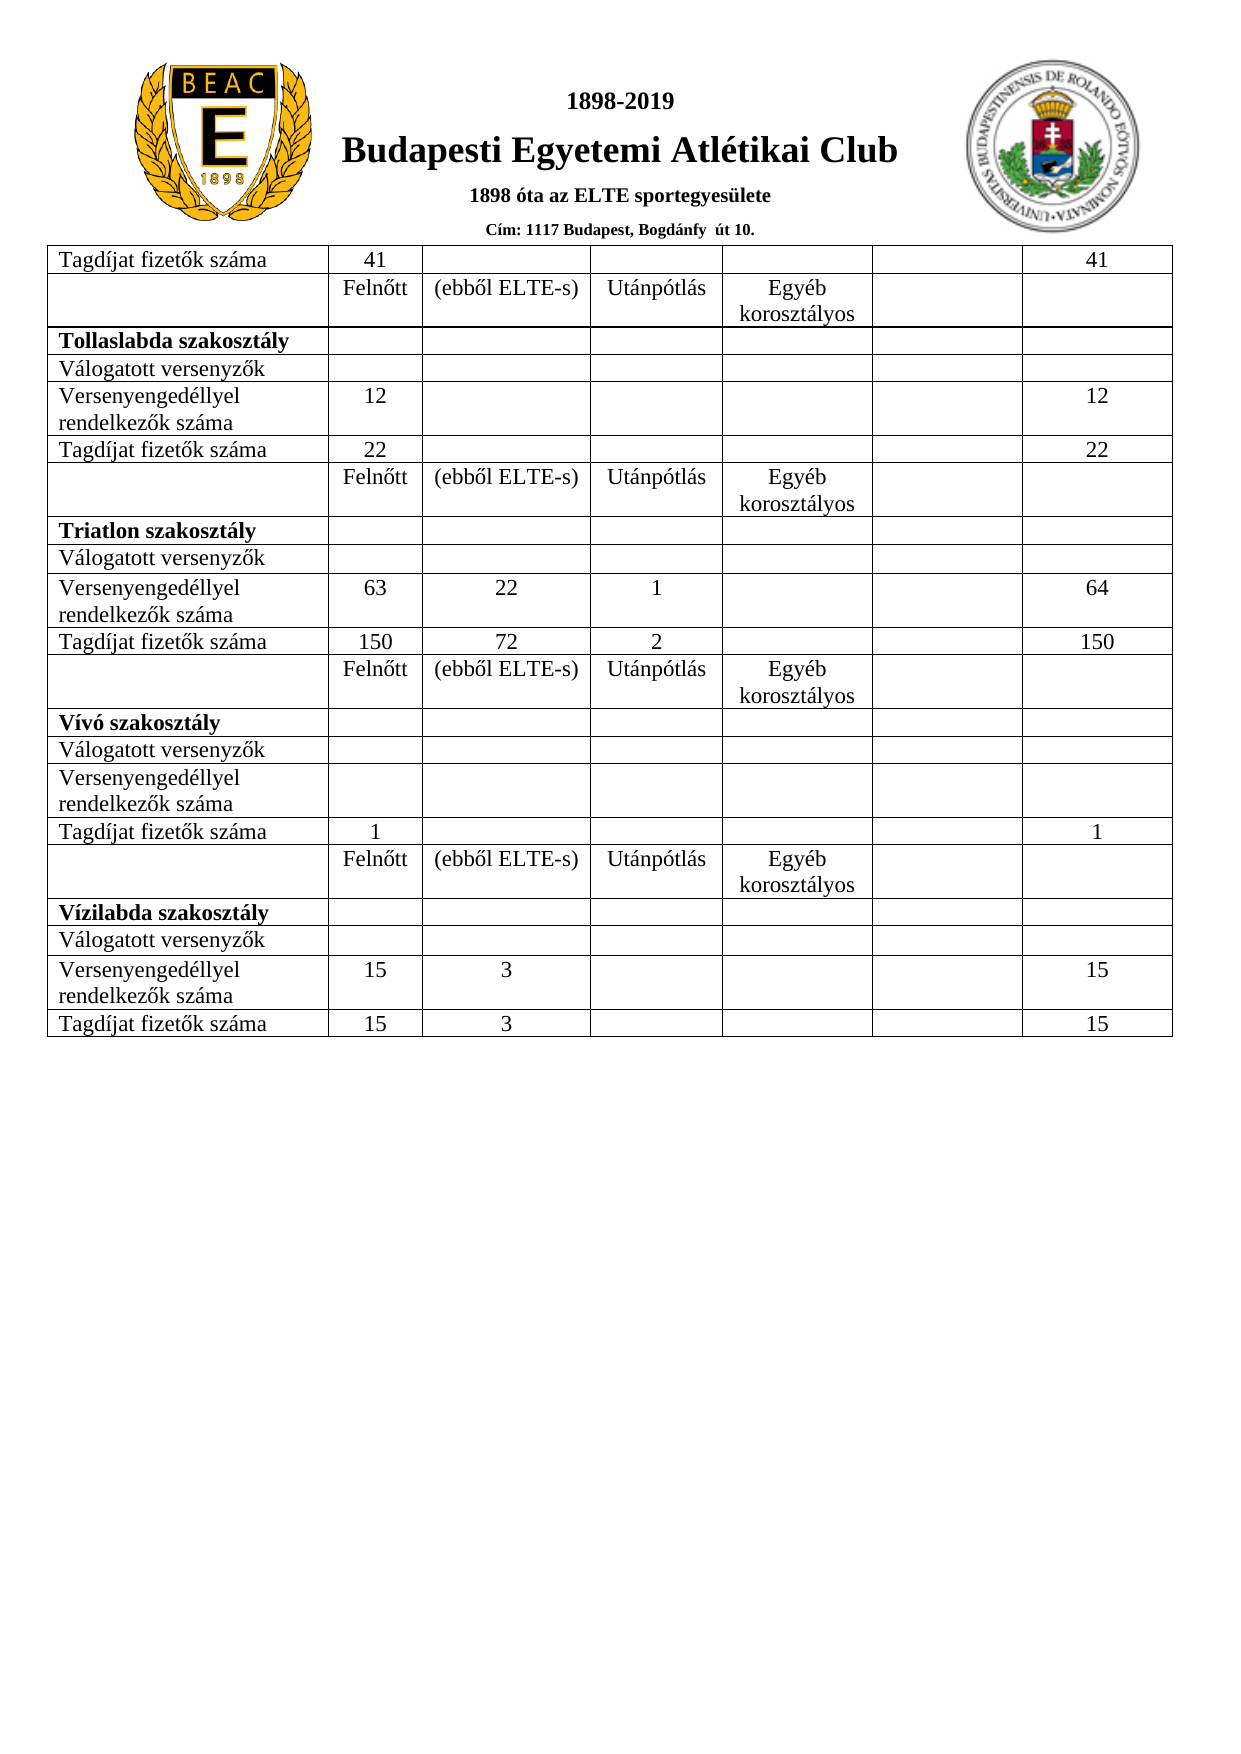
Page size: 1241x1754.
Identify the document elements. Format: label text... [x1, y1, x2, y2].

table_cell [873, 1010, 1022, 1036]
table_cell [1023, 737, 1172, 763]
table_cell Utánpótlás [591, 655, 722, 708]
table_cell [591, 545, 722, 573]
table_cell [591, 737, 722, 763]
table_cell Tollaslabda szakosztály [48, 328, 328, 354]
table_cell [1023, 517, 1172, 543]
table_cell Válogatott versenyzők [48, 926, 328, 955]
table_cell [873, 709, 1022, 736]
table_cell [723, 545, 872, 573]
table_cell [423, 246, 590, 273]
table_cell [1023, 355, 1172, 381]
table_cell [723, 709, 872, 736]
table_cell [873, 899, 1022, 925]
table_cell [48, 274, 328, 326]
table_cell Válogatott versenyzők [48, 737, 328, 763]
table_cell [423, 818, 590, 844]
table_cell [329, 545, 422, 573]
table_cell [723, 436, 872, 462]
table_cell Utánpótlás [591, 463, 722, 516]
table_cell [329, 737, 422, 763]
table_cell 63 [329, 574, 422, 627]
table_cell 22 [423, 574, 590, 627]
table_cell [1023, 328, 1172, 354]
table_cell 2 [591, 628, 722, 654]
table_cell [873, 628, 1022, 654]
table_cell [1023, 709, 1172, 736]
table_cell 15 [329, 956, 422, 1009]
table_cell Egyéb korosztályos [723, 463, 872, 516]
table_cell [723, 764, 872, 817]
table_cell [873, 382, 1022, 435]
table_cell [873, 463, 1022, 516]
table_cell Egyéb korosztályos [723, 274, 872, 326]
table_cell 3 [423, 1010, 590, 1036]
table_cell [591, 328, 722, 354]
table_cell [423, 926, 590, 955]
table_cell [591, 956, 722, 1009]
table_cell [1023, 899, 1172, 925]
table_cell Felnőtt [329, 274, 422, 326]
table_cell [329, 328, 422, 354]
table_cell [1023, 545, 1172, 573]
table_cell 22 [329, 436, 422, 462]
table_cell [329, 709, 422, 736]
table_cell [873, 274, 1022, 326]
table_cell [723, 737, 872, 763]
table_cell [873, 926, 1022, 955]
table_cell [591, 436, 722, 462]
table_cell [723, 328, 872, 354]
table_cell [329, 926, 422, 955]
picture [961, 54, 1146, 239]
table_cell Versenyengedéllyel rendelkezők száma [48, 574, 328, 627]
table_cell [423, 382, 590, 435]
table_cell [723, 574, 872, 627]
table_cell [873, 845, 1022, 898]
table_cell Tagdíjat fizetők száma [48, 246, 328, 273]
table_cell [423, 517, 590, 543]
table_cell (ebből ELTE-s) [423, 274, 590, 326]
table_cell [1023, 926, 1172, 955]
table_cell 150 [1023, 628, 1172, 654]
table_cell [873, 737, 1022, 763]
table_cell [423, 545, 590, 573]
table_cell 64 [1023, 574, 1172, 627]
table_cell [1023, 845, 1172, 898]
table_cell 1 [591, 574, 722, 627]
table_cell [329, 517, 422, 543]
table_cell [48, 655, 328, 708]
table_cell Versenyengedéllyel rendelkezők száma [48, 764, 328, 817]
table_cell Válogatott versenyzők [48, 355, 328, 381]
table_cell Utánpótlás [591, 845, 722, 898]
table_cell Tagdíjat fizetők száma [48, 1010, 328, 1036]
table_cell [1023, 463, 1172, 516]
table_cell [591, 1010, 722, 1036]
table_cell [723, 956, 872, 1009]
table_cell [423, 764, 590, 817]
table_cell 15 [329, 1010, 422, 1036]
table_cell 15 [1023, 956, 1172, 1009]
table_cell Triatlon szakosztály [48, 517, 328, 543]
table_cell [591, 926, 722, 955]
table_cell 1 [329, 818, 422, 844]
table_cell [873, 355, 1022, 381]
picture [134, 62, 312, 221]
table_cell Felnőtt [329, 463, 422, 516]
table_cell [873, 956, 1022, 1009]
table_cell Felnőtt [329, 845, 422, 898]
table_cell [423, 328, 590, 354]
table_cell [873, 655, 1022, 708]
table_cell [723, 628, 872, 654]
table_cell [723, 899, 872, 925]
table_cell (ebből ELTE-s) [423, 463, 590, 516]
table_cell Egyéb korosztályos [723, 655, 872, 708]
table_cell [873, 436, 1022, 462]
table_cell [1023, 274, 1172, 326]
table_cell 41 [329, 246, 422, 273]
table_cell [591, 355, 722, 381]
table_cell Tagdíjat fizetők száma [48, 628, 328, 654]
table_cell 72 [423, 628, 590, 654]
table_cell [591, 382, 722, 435]
table_cell [423, 737, 590, 763]
table_cell 150 [329, 628, 422, 654]
table_cell [423, 436, 590, 462]
table_cell [723, 246, 872, 273]
table_cell Tagdíjat fizetők száma [48, 818, 328, 844]
table_cell [873, 328, 1022, 354]
table_cell Vízilabda szakosztály [48, 899, 328, 925]
table_cell Utánpótlás [591, 274, 722, 326]
table_cell [723, 1010, 872, 1036]
table_cell [423, 355, 590, 381]
table_cell [1023, 764, 1172, 817]
table_cell [329, 899, 422, 925]
table_cell [591, 899, 722, 925]
table_cell (ebből ELTE-s) [423, 655, 590, 708]
table_cell [48, 845, 328, 898]
table_cell [48, 463, 328, 516]
table_cell [423, 709, 590, 736]
table_cell Vívó szakosztály [48, 709, 328, 736]
table_cell 22 [1023, 436, 1172, 462]
table_cell Felnőtt [329, 655, 422, 708]
table_cell [329, 764, 422, 817]
table_cell Tagdíjat fizetők száma [48, 436, 328, 462]
table_cell 41 [1023, 246, 1172, 273]
table_cell Versenyengedéllyel rendelkezők száma [48, 382, 328, 435]
table_cell [723, 818, 872, 844]
table_cell [1023, 655, 1172, 708]
table_cell Versenyengedéllyel rendelkezők száma [48, 956, 328, 1009]
table_cell [873, 764, 1022, 817]
table_cell [423, 899, 590, 925]
table_cell [723, 926, 872, 955]
table_cell [591, 764, 722, 817]
table_cell [873, 246, 1022, 273]
table_cell Válogatott versenyzők [48, 545, 328, 573]
table_cell [591, 517, 722, 543]
table_cell [723, 517, 872, 543]
table_cell [873, 818, 1022, 844]
table_cell 12 [1023, 382, 1172, 435]
table_cell [723, 355, 872, 381]
table_cell [591, 709, 722, 736]
table_cell [873, 517, 1022, 543]
table_cell [873, 574, 1022, 627]
table_cell [329, 355, 422, 381]
table_cell [723, 382, 872, 435]
table_cell (ebből ELTE-s) [423, 845, 590, 898]
table_cell 15 [1023, 1010, 1172, 1036]
table_cell [873, 545, 1022, 573]
table_cell Egyéb korosztályos [723, 845, 872, 898]
table_cell 3 [423, 956, 590, 1009]
table_cell 1 [1023, 818, 1172, 844]
table_cell [591, 246, 722, 273]
table_cell [591, 818, 722, 844]
table_cell 12 [329, 382, 422, 435]
